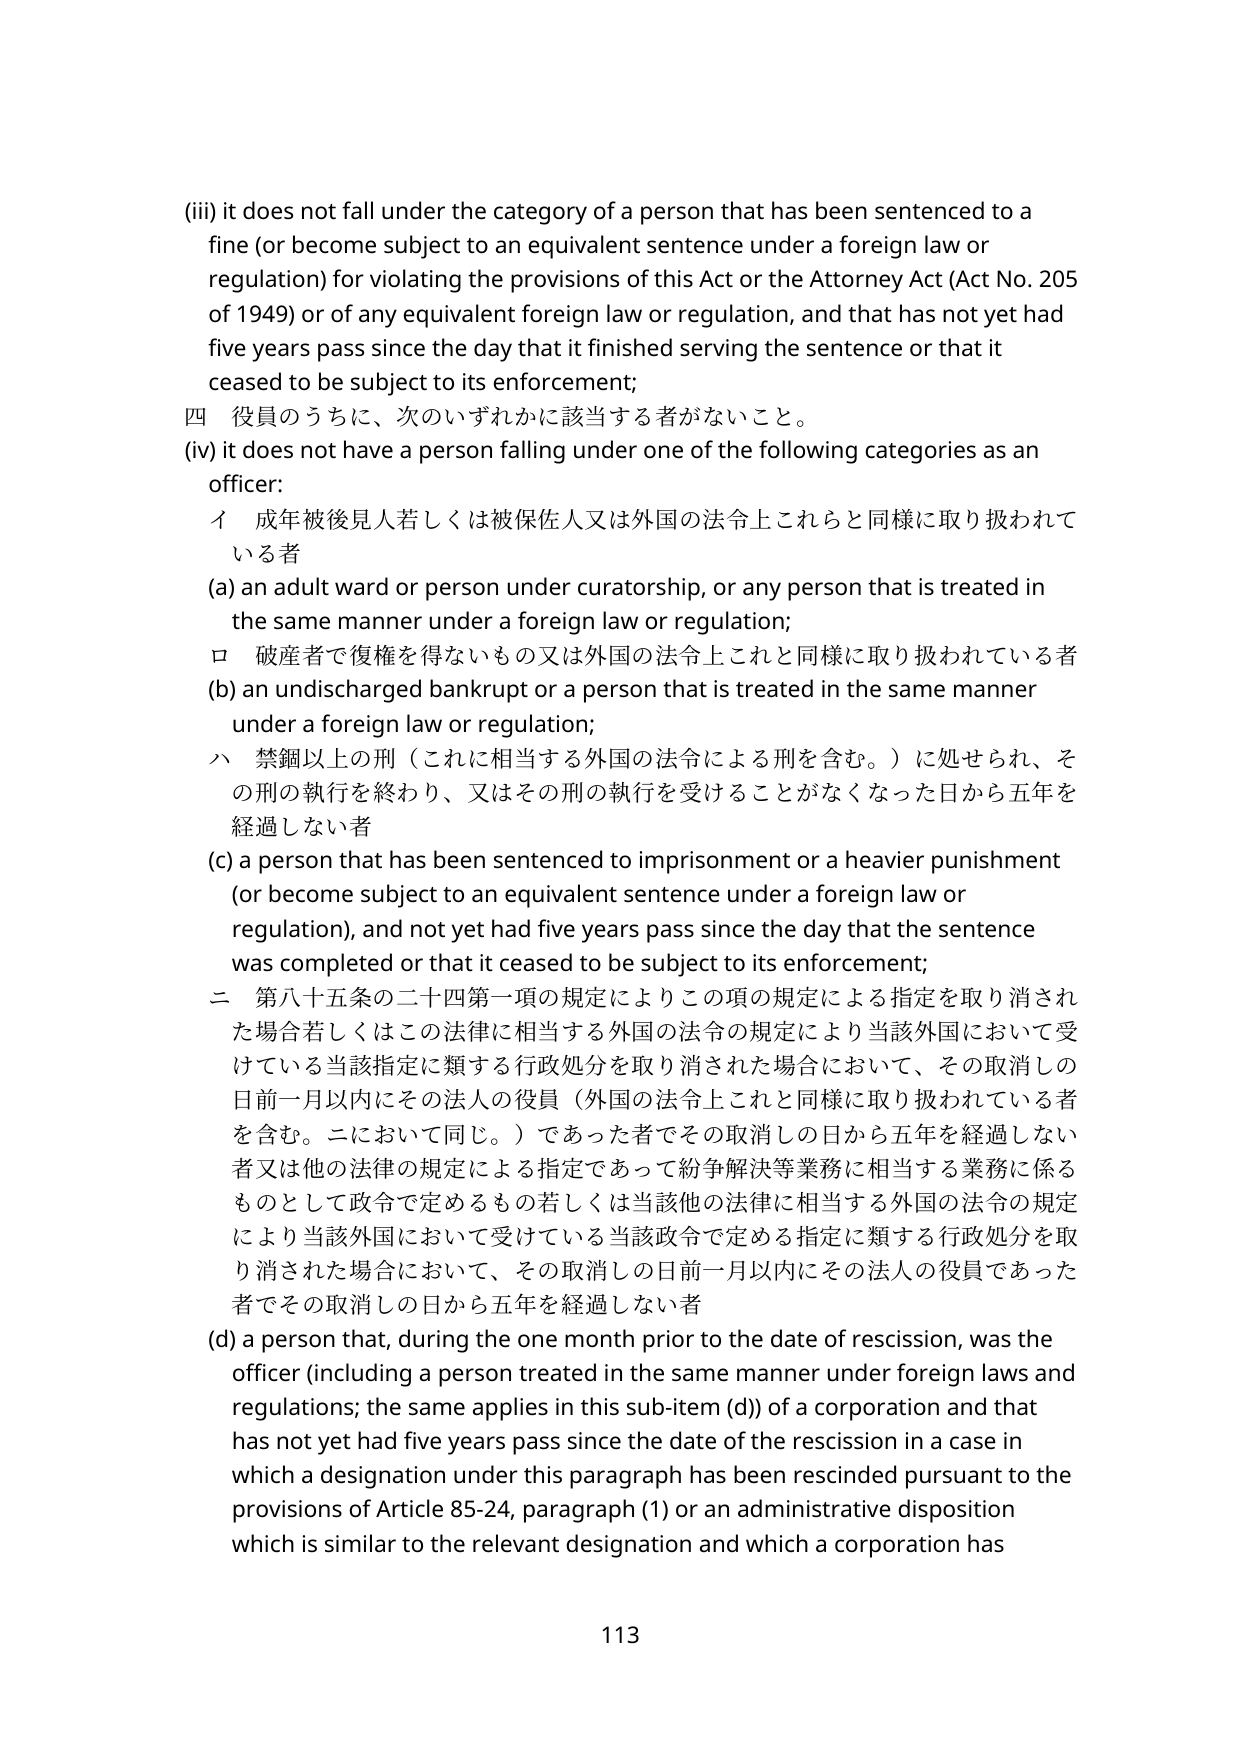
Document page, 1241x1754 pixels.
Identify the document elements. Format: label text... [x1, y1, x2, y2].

text 四 役員のうちに、次のいずれかに該当する者がないこと。 [184, 399, 1079, 433]
text (c) a person that has been sentenced to imprisonment or a heavier punishment (or become subject to an equivalent sentence under a foreign law or regulation), and not yet had five years pass since the day that the sentence was completed or that it ceased to be subject to its enforcement; [207, 843, 1079, 979]
text ロ 破産者で復権を得ないもの又は外国の法令上これと同様に取り扱われている者 [207, 638, 1079, 672]
text イ 成年被後見人若しくは被保佐人又は外国の法令上これらと同様に取り扱われている者 [207, 501, 1079, 569]
text ハ 禁錮以上の刑（これに相当する外国の法令による刑を含む。）に処せられ、その刑の執行を終わり、又はその刑の執行を受けることがなくなった日から五年を経過しない者 [207, 740, 1079, 843]
text (iv) it does not have a person falling under one of the following categories as an officer: [184, 433, 1079, 501]
text (iii) it does not fall under the category of a person that has been sentenced to a fine (or become subject to an equivalent sentence under a foreign law or regulation) for violating the provisions of this Act or the Attorney Act (Act No. 205 of 1949) or of any equivalent foreign law or regulation, and that has not yet had five years pass since the day that it finished serving the sentence or that it ceased to be subject to its enforcement; [184, 194, 1079, 399]
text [207, 1321, 1079, 1560]
text (b) an undischarged bankrupt or a person that is treated in the same manner under a foreign law or regulation; [207, 672, 1079, 740]
text ニ 第八十五条の二十四第一項の規定によりこの項の規定による指定を取り消された場合若しくはこの法律に相当する外国の法令の規定により当該外国において受けている当該指定に類する行政処分を取り消された場合において、その取消しの日前一月以内にその法人の役員（外国の法令上これと同様に取り扱われている者を含む。ニにおいて同じ。）であった者でその取消しの日から五年を経過しない者又は他の法律の規定による指定であって紛争解決等業務に相当する業務に係るものとして政令で定めるもの若しくは当該他の法律に相当する外国の法令の規定により当該外国において受けている当該政令で定める指定に類する行政処分を取り消された場合において、その取消しの日前一月以内にその法人の役員であった者でその取消しの日から五年を経過しない者 [207, 979, 1079, 1321]
text (a) an adult ward or person under curatorship, or any person that is treated in the same manner under a foreign law or regulation; [207, 569, 1079, 638]
